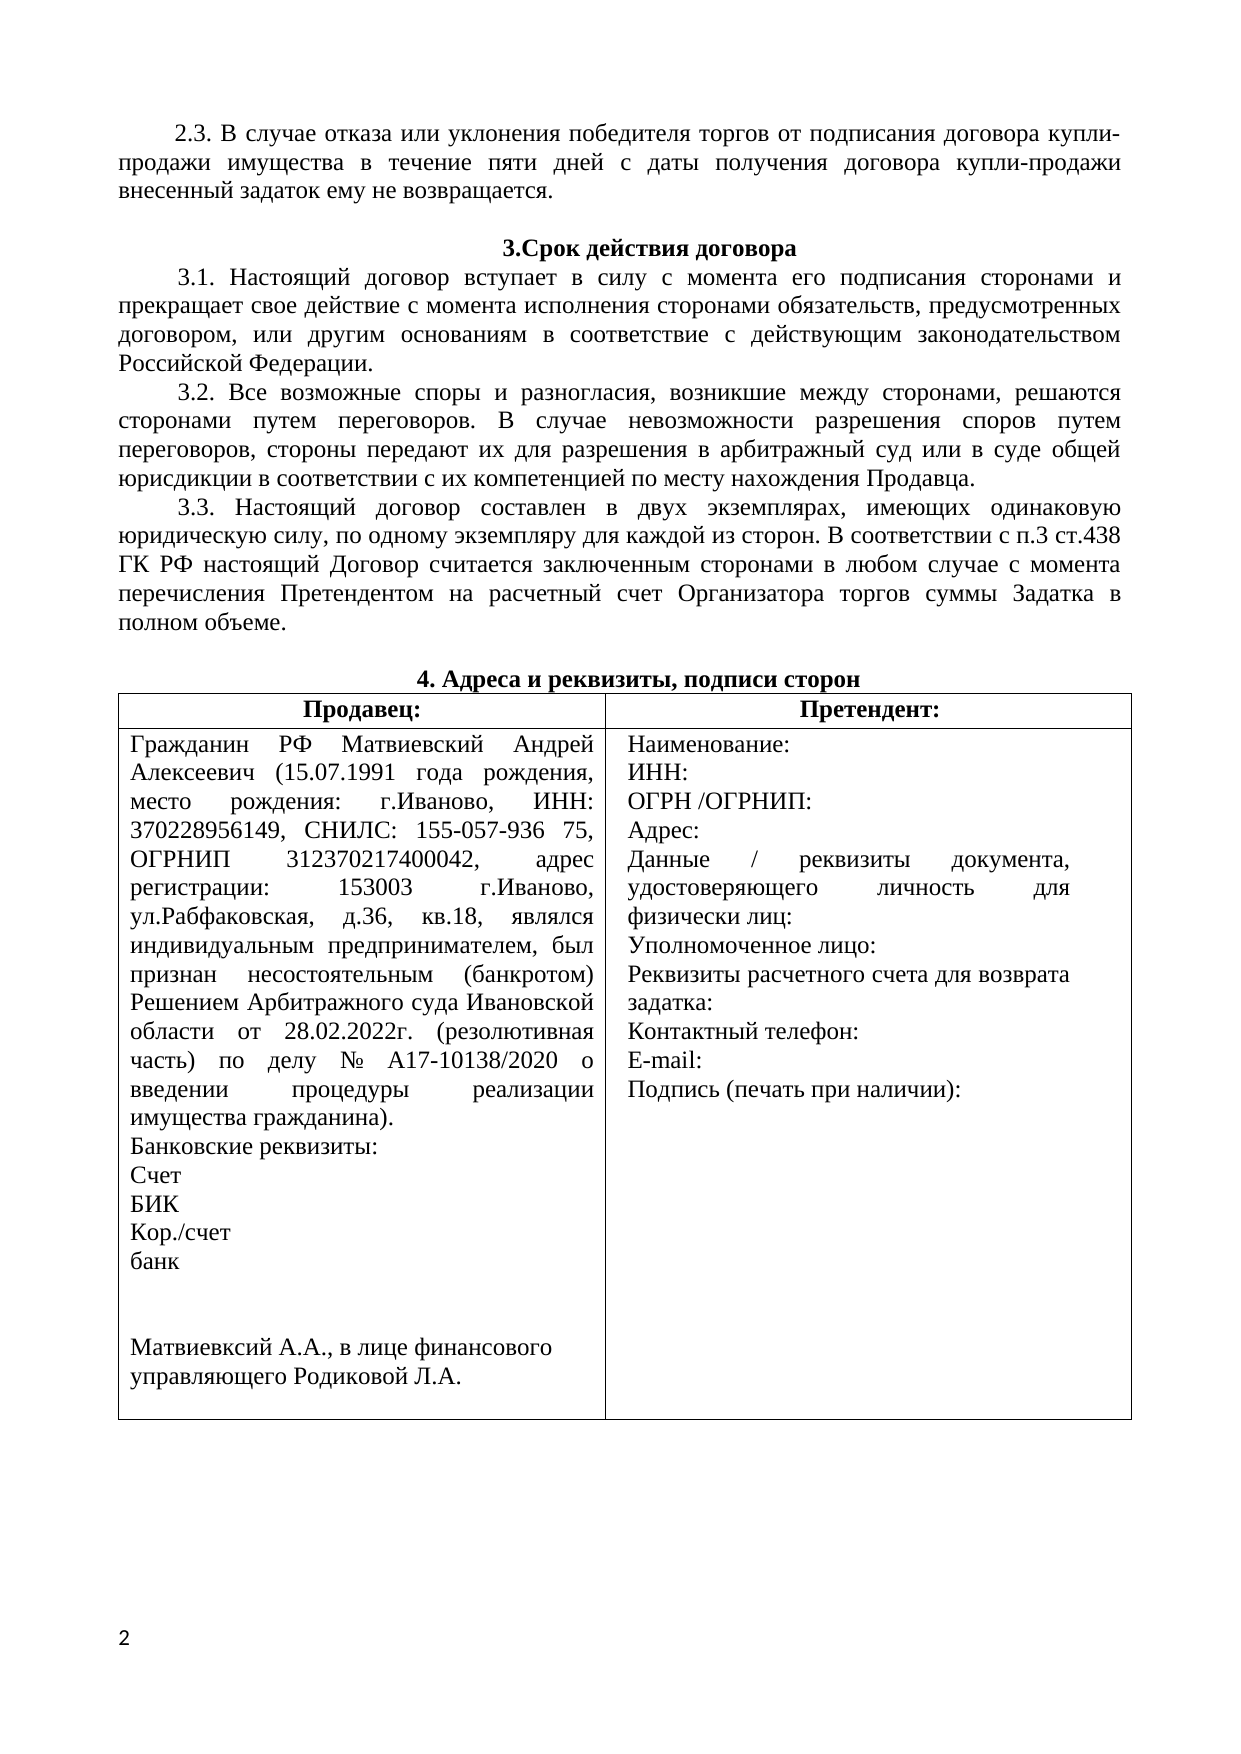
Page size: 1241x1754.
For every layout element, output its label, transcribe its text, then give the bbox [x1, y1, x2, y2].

text 3.1. Настоящий договор вступает в силу с момента его подписания сторонами и прекращает свое действие с момента исполнения сторонами обязательств, предусмотренных договором, или другим основаниям в соответствие с действующим законодательством Российской Федерации. [118, 262, 1122, 377]
table_header Претендент: [606, 694, 1131, 728]
text 3.3. Настоящий договор составлен в двух экземплярах, имеющих одинаковую юридическую силу, по одному экземпляру для каждой из сторон. В соответствии с п.3 ст.438 ГК РФ настоящий Договор считается заключенным сторонами в любом случае с момента перечисления Претендентом на расчетный счет Организатора торгов суммы Задатка в полном объеме. [118, 492, 1122, 636]
text 4. Адреса и реквизиты, подписи сторон [155, 664, 1122, 693]
text 2.3. В случае отказа или уклонения победителя торгов от подписания договора купли-продажи имущества в течение пяти дней с даты получения договора купли-продажи внесенный задаток ему не возвращается. [118, 118, 1122, 204]
text 3.Срок действия договора [118, 233, 1122, 262]
table_cell Наименование: ИНН: ОГРН /ОГРНИП: Адрес: Данные / реквизиты документа, удостоверяющего личность для физически лиц: Уполномоченное лицо: Реквизиты расчетного счета для возврата задатка: Контактный телефон: E-mail: Подпись (печать при наличии): [606, 729, 1131, 1419]
table_cell Гражданин РФ Матвиевский Андрей Алексеевич (15.07.1991 года рождения, место рождения: г.Иваново, ИНН: 370228956149, СНИЛС: 155-057-936 75, ОГРНИП 312370217400042, адрес регистрации: 153003 г.Иваново, ул.Рабфаковская, д.36, кв.18, являлся индивидуальным предпринимателем, был признан несостоятельным (банкротом) Решением Арбитражного суда Ивановской области от 28.02.2022г. (резолютивная часть) по делу № А17-10138/2020 о введении процедуры реализации имущества гражданина). Банковские реквизиты: Счет БИК Кор./счет банк Матвиевксий А.А., в лице финансового управляющего Родиковой Л.А. [119, 729, 605, 1419]
table_header Продавец: [119, 694, 605, 728]
text 3.2. Все возможные споры и разногласия, возникшие между сторонами, решаются сторонами путем переговоров. В случае невозможности разрешения споров путем переговоров, стороны передают их для разрешения в арбитражный суд или в суде общей юрисдикции в соответствии с их компетенцией по месту нахождения Продавца. [118, 377, 1122, 492]
